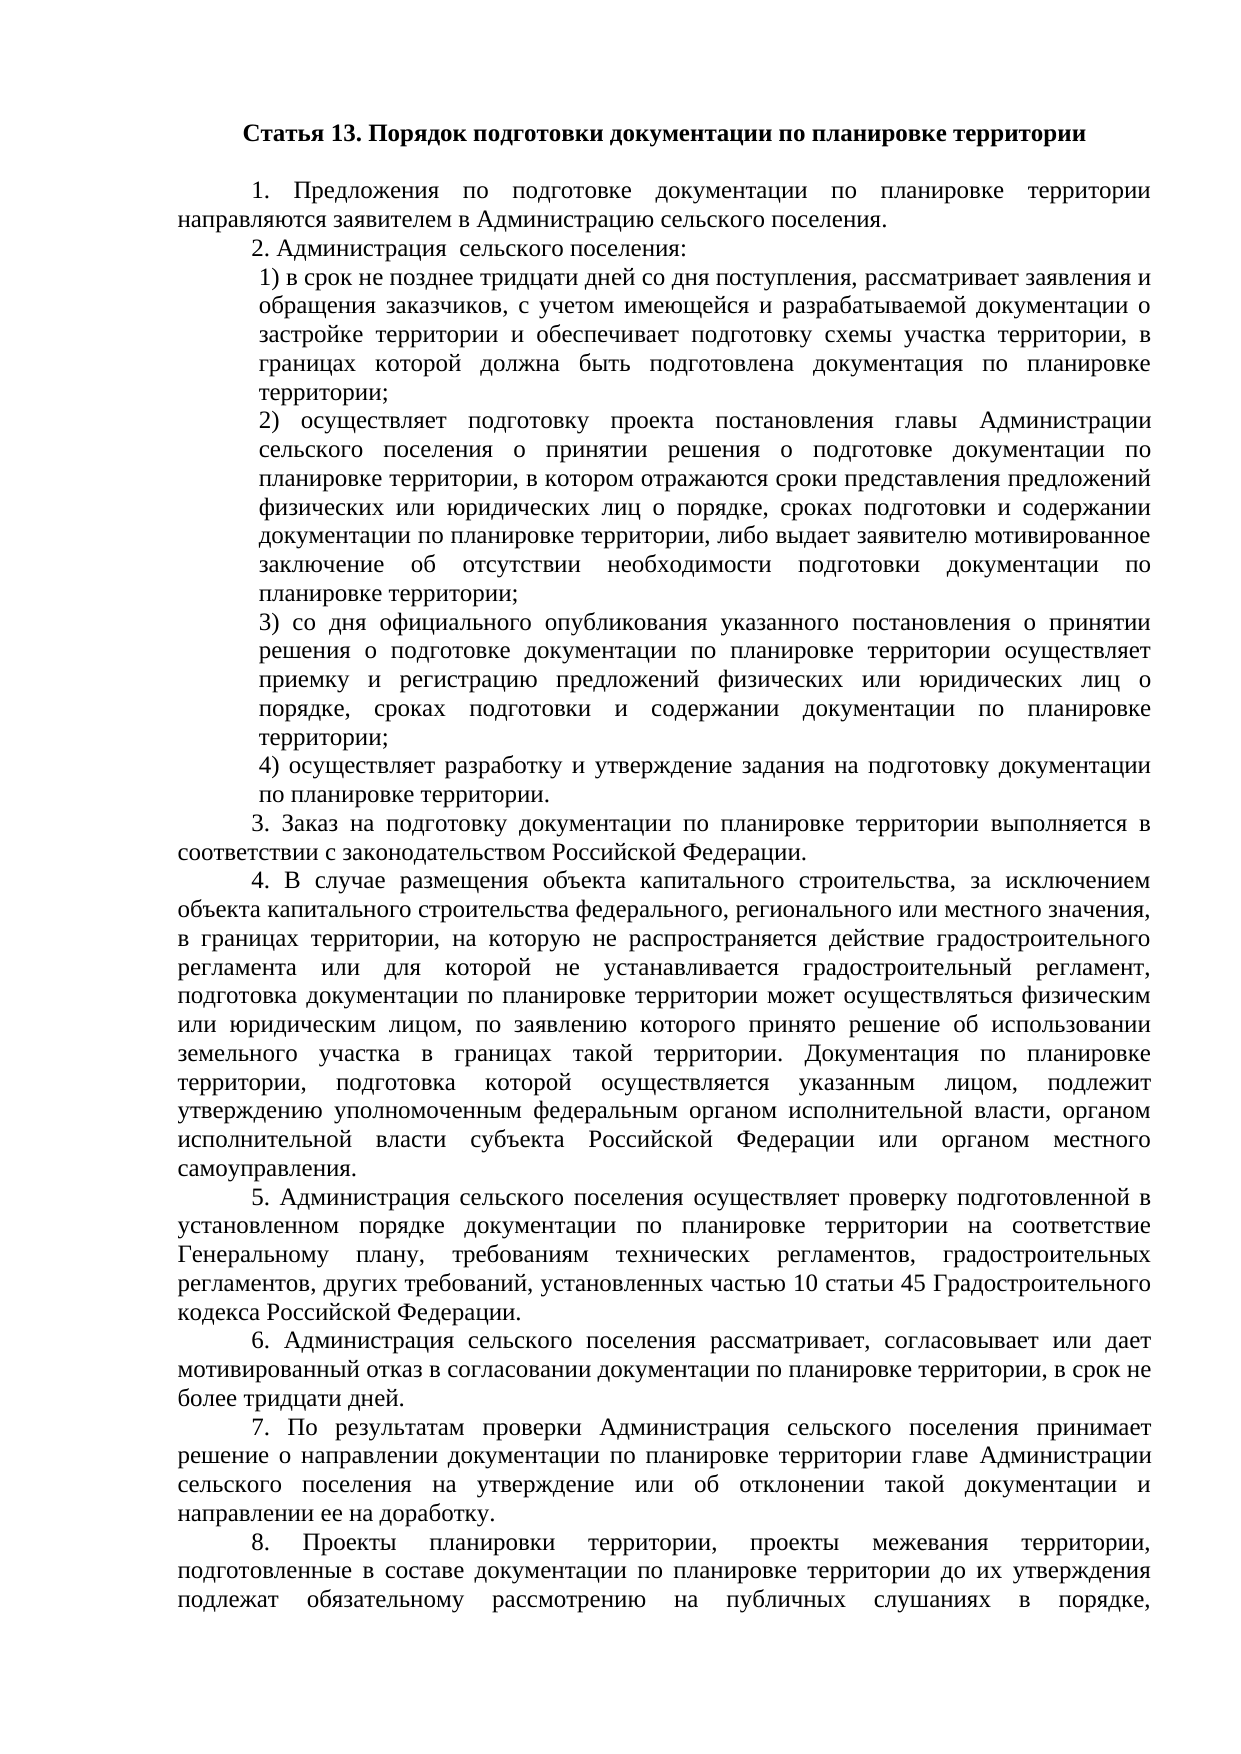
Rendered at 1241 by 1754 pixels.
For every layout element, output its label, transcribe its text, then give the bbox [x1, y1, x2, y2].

text 1) в срок не позднее тридцати дней со дня поступления, рассматривает заявления и обращения заказчиков, с учетом имеющейся и разрабатываемой документации о застройке территории и обеспечивает подготовку схемы участка территории, в границах которой должна быть подготовлена документация по планировке территории; [258, 262, 1152, 406]
text 6. Администрация сельского поселения рассматривает, согласовывает или дает мотивированный отказ в согласовании документации по планировке территории, в срок не более тридцати дней. [177, 1326, 1152, 1412]
text 1. Предложения по подготовке документации по планировке территории направляются заявителем в Администрацию сельского поселения. [177, 176, 1152, 233]
text Статья 13. Порядок подготовки документации по планировке территории [177, 118, 1152, 147]
text 3) со дня официального опубликования указанного постановления о принятии решения о подготовке документации по планировке территории осуществляет приемку и регистрацию предложений физических или юридических лиц о порядке, сроках подготовки и содержании документации по планировке территории; [258, 607, 1152, 751]
text 2) осуществляет подготовку проекта постановления главы Администрации сельского поселения о принятии решения о подготовке документации по планировке территории, в котором отражаются сроки представления предложений физических или юридических лиц о порядке, сроках подготовки и содержании документации по планировке территории, либо выдает заявителю мотивированное заключение об отсутствии необходимости подготовки документации по планировке территории; [258, 406, 1152, 607]
text 5. Администрация сельского поселения осуществляет проверку подготовленной в установленном порядке документации по планировке территории на соответствие Генеральному плану, требованиям технических регламентов, градостроительных регламентов, других требований, установленных частью 10 статьи 45 Градостроительного кодекса Российской Федерации. [177, 1182, 1152, 1326]
text 4) осуществляет разработку и утверждение задания на подготовку документации по планировке территории. [258, 751, 1152, 808]
text 7. По результатам проверки Администрация сельского поселения принимает решение о направлении документации по планировке территории главе Администрации сельского поселения на утверждение или об отклонении такой документации и направлении ее на доработку. [177, 1412, 1152, 1527]
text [177, 1527, 1152, 1613]
text 3. Заказ на подготовку документации по планировке территории выполняется в соответствии с законодательством Российской Федерации. [177, 808, 1152, 866]
text 2. Администрация сельского поселения: [177, 233, 1152, 262]
text 4. В случае размещения объекта капитального строительства, за исключением объекта капитального строительства федерального, регионального или местного значения, в границах территории, на которую не распространяется действие градостроительного регламента или для которой не устанавливается градостроительный регламент, подготовка документации по планировке территории может осуществляться физическим или юридическим лицом, по заявлению которого принято решение об использовании земельного участка в границах такой территории. Документация по планировке территории, подготовка которой осуществляется указанным лицом, подлежит утверждению уполномоченным федеральным органом исполнительной власти, органом исполнительной власти субъекта Российской Федерации или органом местного самоуправления. [177, 866, 1152, 1182]
